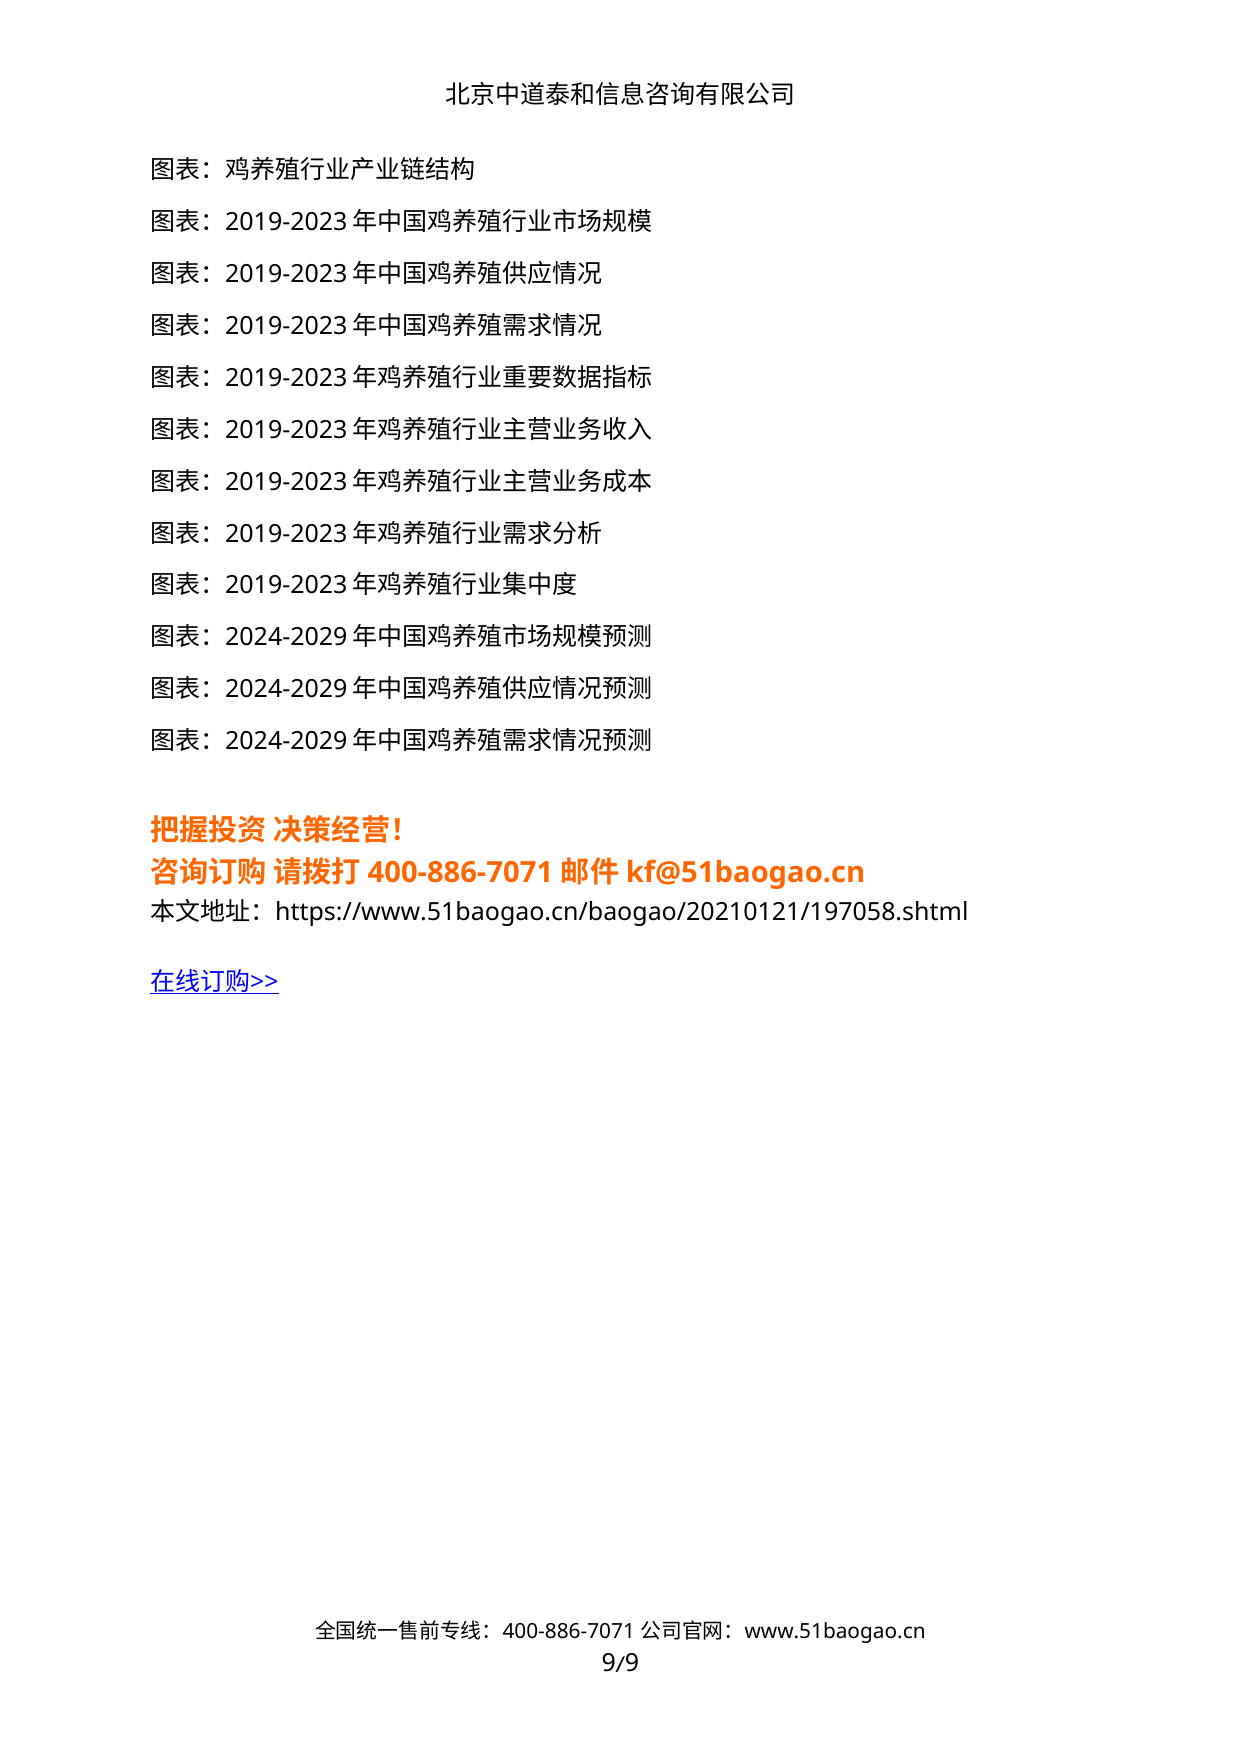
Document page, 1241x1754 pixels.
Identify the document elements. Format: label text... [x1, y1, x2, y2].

text 图表：2024-2029年中国鸡养殖市场规模预测 [150, 617, 1090, 653]
text 图表：2019-2023年中国鸡养殖需求情况 [150, 306, 1090, 342]
text 图表：2019-2023年中国鸡养殖行业市场规模 [150, 202, 1090, 238]
text 图表：2019-2023年鸡养殖行业主营业务成本 [150, 461, 1090, 497]
text 把握投资 决策经营！咨询订购 请拨打 400-886-7071 邮件 kf@51baogao.cn本文地址：https://www.51baogao.cn/baogao/20210121/197058.shtml [150, 772, 1090, 927]
text 图表：2024-2029年中国鸡养殖供应情况预测 [150, 669, 1090, 705]
text 图表：2019-2023年鸡养殖行业集中度 [150, 565, 1090, 601]
text 图表：2019-2023年鸡养殖行业主营业务收入 [150, 409, 1090, 446]
text 图表：鸡养殖行业产业链结构 [150, 150, 1090, 186]
text 图表：2019-2023年中国鸡养殖供应情况 [150, 254, 1090, 290]
text 图表：2019-2023年鸡养殖行业重要数据指标 [150, 357, 1090, 394]
text 在线订购>> [150, 927, 1090, 998]
text 图表：2024-2029年中国鸡养殖需求情况预测 [150, 721, 1090, 757]
text 图表：2019-2023年鸡养殖行业需求分析 [150, 513, 1090, 549]
